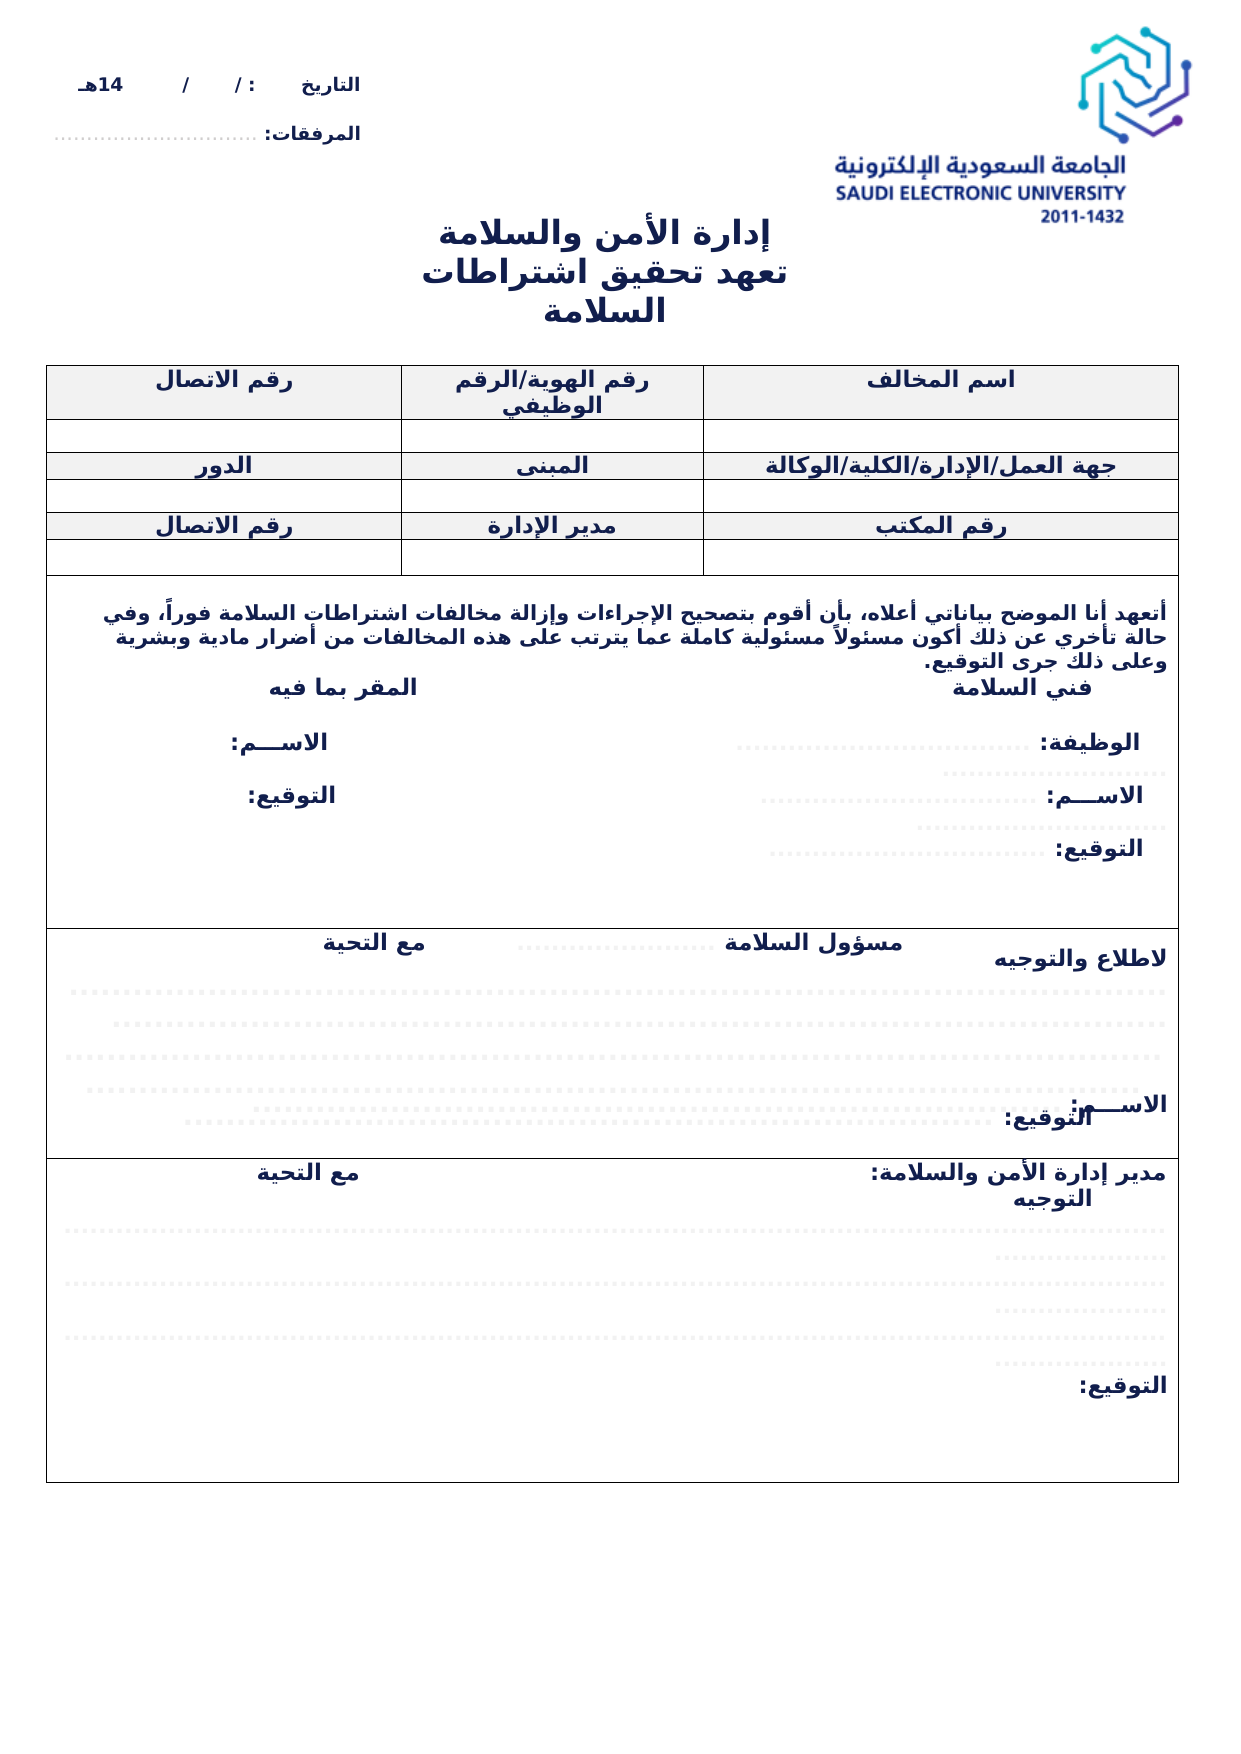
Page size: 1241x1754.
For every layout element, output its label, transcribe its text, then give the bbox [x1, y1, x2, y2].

table_cell الدور [47, 453, 401, 479]
table_cell [402, 420, 703, 452]
table_cell رقم الاتصال [47, 513, 401, 539]
table_cell المبنى [402, 453, 703, 479]
table_cell [704, 420, 1178, 452]
table_cell [47, 420, 401, 452]
table_cell [402, 480, 703, 512]
table_cell أتعهد أنا الموضح بياناتي أعلاه، بأن أقوم بتصحيح الإجراءات وإزالة مخالفات اشتراطات السلامة فوراً، وفي حالة تأخري عن ذلك أكون مسئولاً مسئولية كاملة عما يترتب على هذه المخالفات من أضرار مادية وبشرية وعلى ذلك جرى التوقيع. فني السلامة المقر بما فيه الوظيفة: .................................. الاســـم: .......................... الاســـم: ................................ التوقيع: ............................. التوقيع: ................................ [47, 576, 1178, 928]
table_cell رقم المكتب [704, 513, 1178, 539]
picture [827, 21, 1205, 234]
table_cell [47, 540, 401, 574]
table_cell مدير إدارة الأمن والسلامة: مع التحية التوجيه ................................................................................................................................................... ................................................................................................................................................... ................................................................................................................................................... التوقيع: [47, 1159, 1178, 1482]
table_cell مسؤول السلامة ....................... مع التحية لاطلاع والتوجيه .......................................................................................................................................................................................................... .......................................................................................................................................................................................................... الاســـم: ............................................................................ التوقيع: ............................................................................ [47, 929, 1178, 1158]
table_cell جهة العمل/الإدارة/الكلية/الوكالة [704, 453, 1178, 479]
table_cell [704, 480, 1178, 512]
table_cell [47, 480, 401, 512]
table_header رقم الاتصال [47, 366, 401, 419]
table_header رقم الهوية/الرقم الوظيفي [402, 366, 703, 419]
table_cell [704, 540, 1178, 574]
table_cell مدير الإدارة [402, 513, 703, 539]
table_header اسم المخالف [704, 366, 1178, 419]
table_cell [402, 540, 703, 574]
